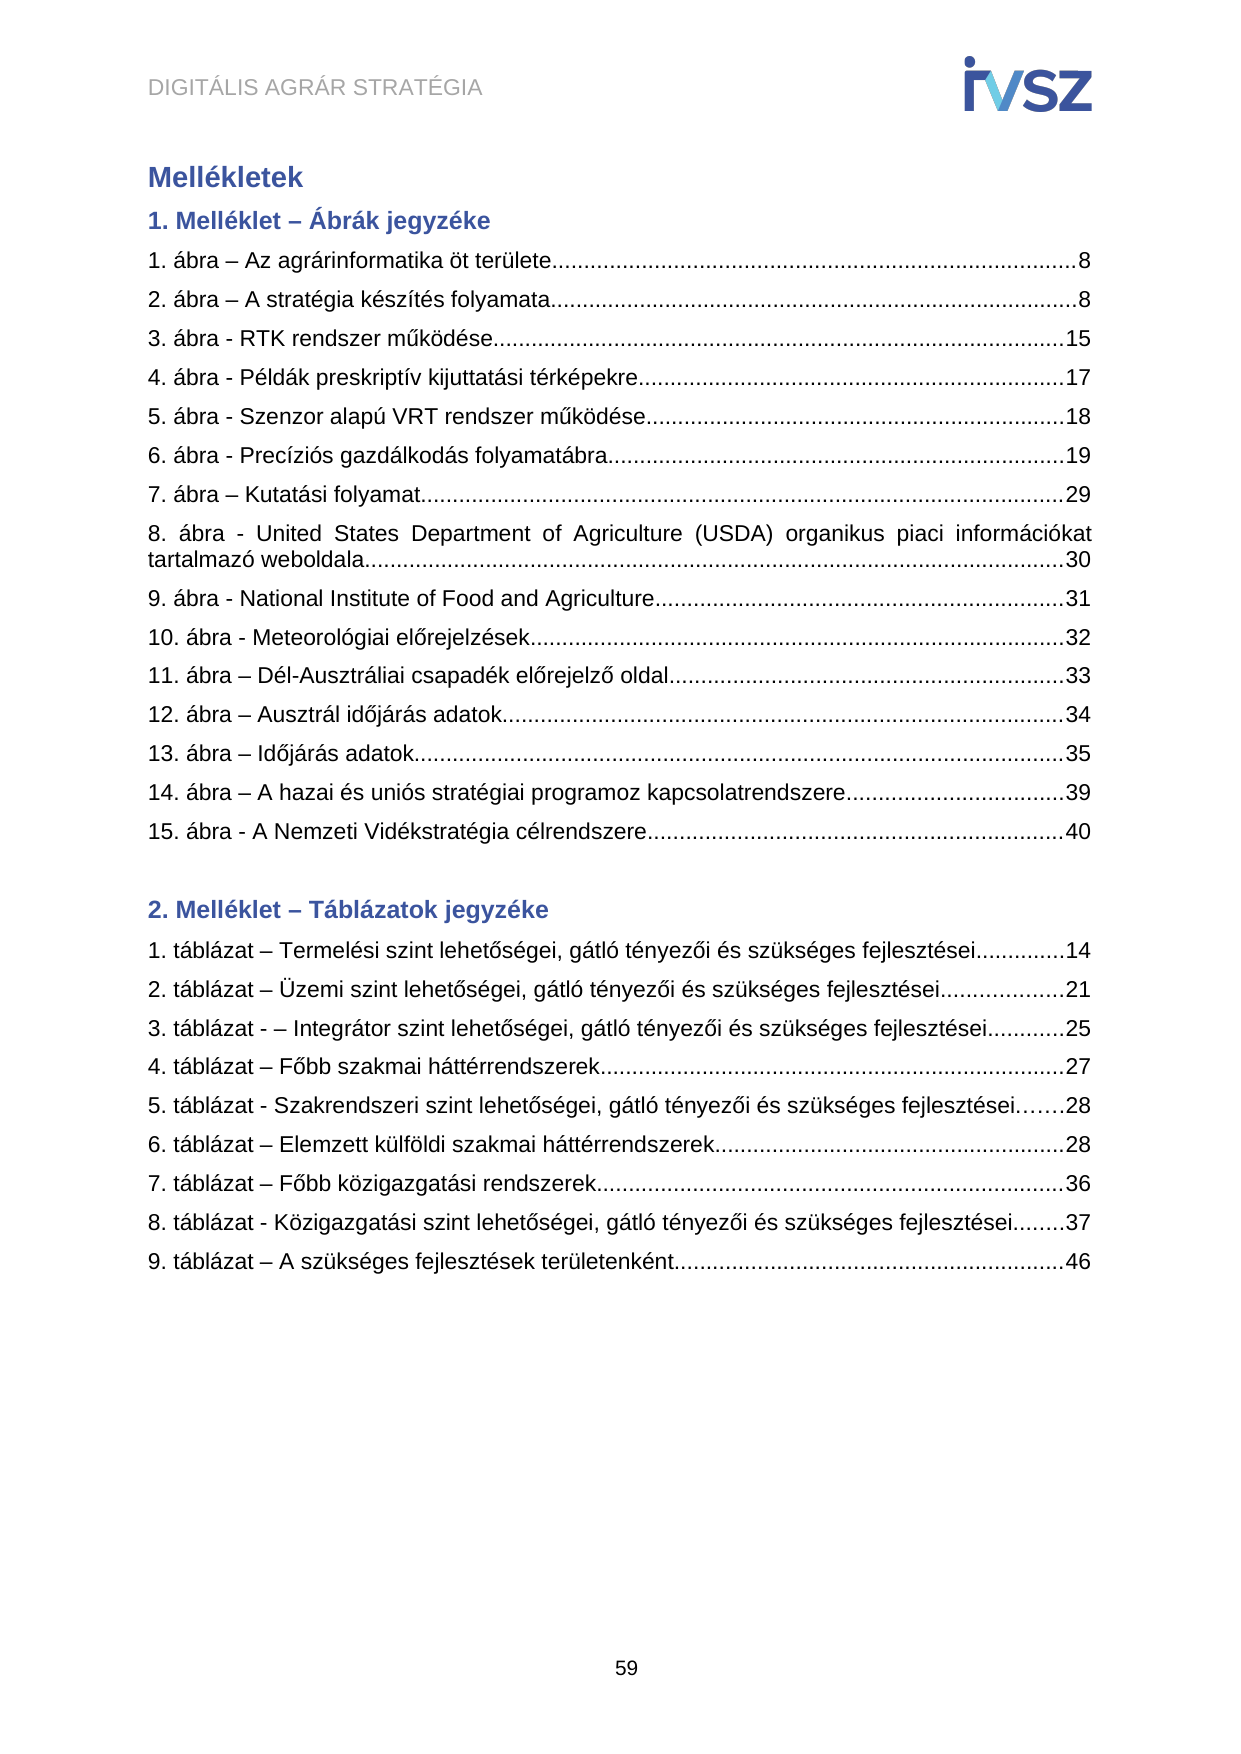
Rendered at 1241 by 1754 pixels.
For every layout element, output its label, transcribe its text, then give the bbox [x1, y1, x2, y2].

text 12. ábra – Ausztrál időjárás adatok 34 [148, 701, 1092, 728]
text 2. táblázat – Üzemi szint lehetőségei, gátló tényezői és szükséges fejlesztései 21 [148, 976, 1092, 1002]
text 3. ábra - RTK rendszer működése 15 [148, 325, 1092, 352]
text 2. ábra – A stratégia készítés folyamata 8 [148, 286, 1092, 313]
subtitle 1. Melléklet – Ábrák jegyzéke [148, 206, 1092, 235]
text 6. táblázat – Elemzett külföldi szakmai háttérrendszerek 28 [148, 1131, 1092, 1157]
text 3. táblázat - – Integrátor szint lehetőségei, gátló tényezői és szükséges fejlesztései 25 [148, 1014, 1092, 1041]
text 6. ábra - Precíziós gazdálkodás folyamatábra 19 [148, 442, 1092, 468]
text 7. ábra – Kutatási folyamat 29 [148, 481, 1092, 507]
text 4. ábra - Példák preskriptív kijuttatási térképekre 17 [148, 364, 1092, 390]
text 8. ábra - United States Department of Agriculture (USDA) organikus piaci információkat tartalmazó weboldala 30 [148, 519, 1092, 572]
picture [964, 56, 1092, 112]
text 1. táblázat – Termelési szint lehetőségei, gátló tényezői és szükséges fejlesztései 14 [148, 937, 1092, 963]
text 9. ábra - National Institute of Food and Agriculture 31 [148, 585, 1092, 611]
text 1. ábra – Az agrárinformatika öt területe 8 [148, 247, 1092, 274]
subtitle 2. Melléklet – Táblázatok jegyzéke [148, 896, 1092, 924]
text 8. táblázat - Közigazgatási szint lehetőségei, gátló tényezői és szükséges fejlesztései 37 [148, 1209, 1092, 1235]
text 4. táblázat – Főbb szakmai háttérrendszerek 27 [148, 1053, 1092, 1080]
text 9. táblázat – A szükséges fejlesztések területenként 46 [148, 1248, 1092, 1274]
text 10. ábra - Meteorológiai előrejelzések 32 [148, 623, 1092, 650]
text 5. táblázat - Szakrendszeri szint lehetőségei, gátló tényezői és szükséges fejlesztései 28 [148, 1092, 1092, 1118]
text 14. ábra – A hazai és uniós stratégiai programoz kapcsolatrendszere 39 [148, 779, 1092, 805]
text 5. ábra - Szenzor alapú VRT rendszer működése 18 [148, 403, 1092, 429]
text 7. táblázat – Főbb közigazgatási rendszerek 36 [148, 1170, 1092, 1196]
subtitle Mellékletek [148, 160, 1092, 194]
text 11. ábra – Dél-Ausztráliai csapadék előrejelző oldal 33 [148, 662, 1092, 689]
text 13. ábra – Időjárás adatok 35 [148, 740, 1092, 766]
text 15. ábra - A Nemzeti Vidékstratégia célrendszere 40 [148, 818, 1092, 844]
